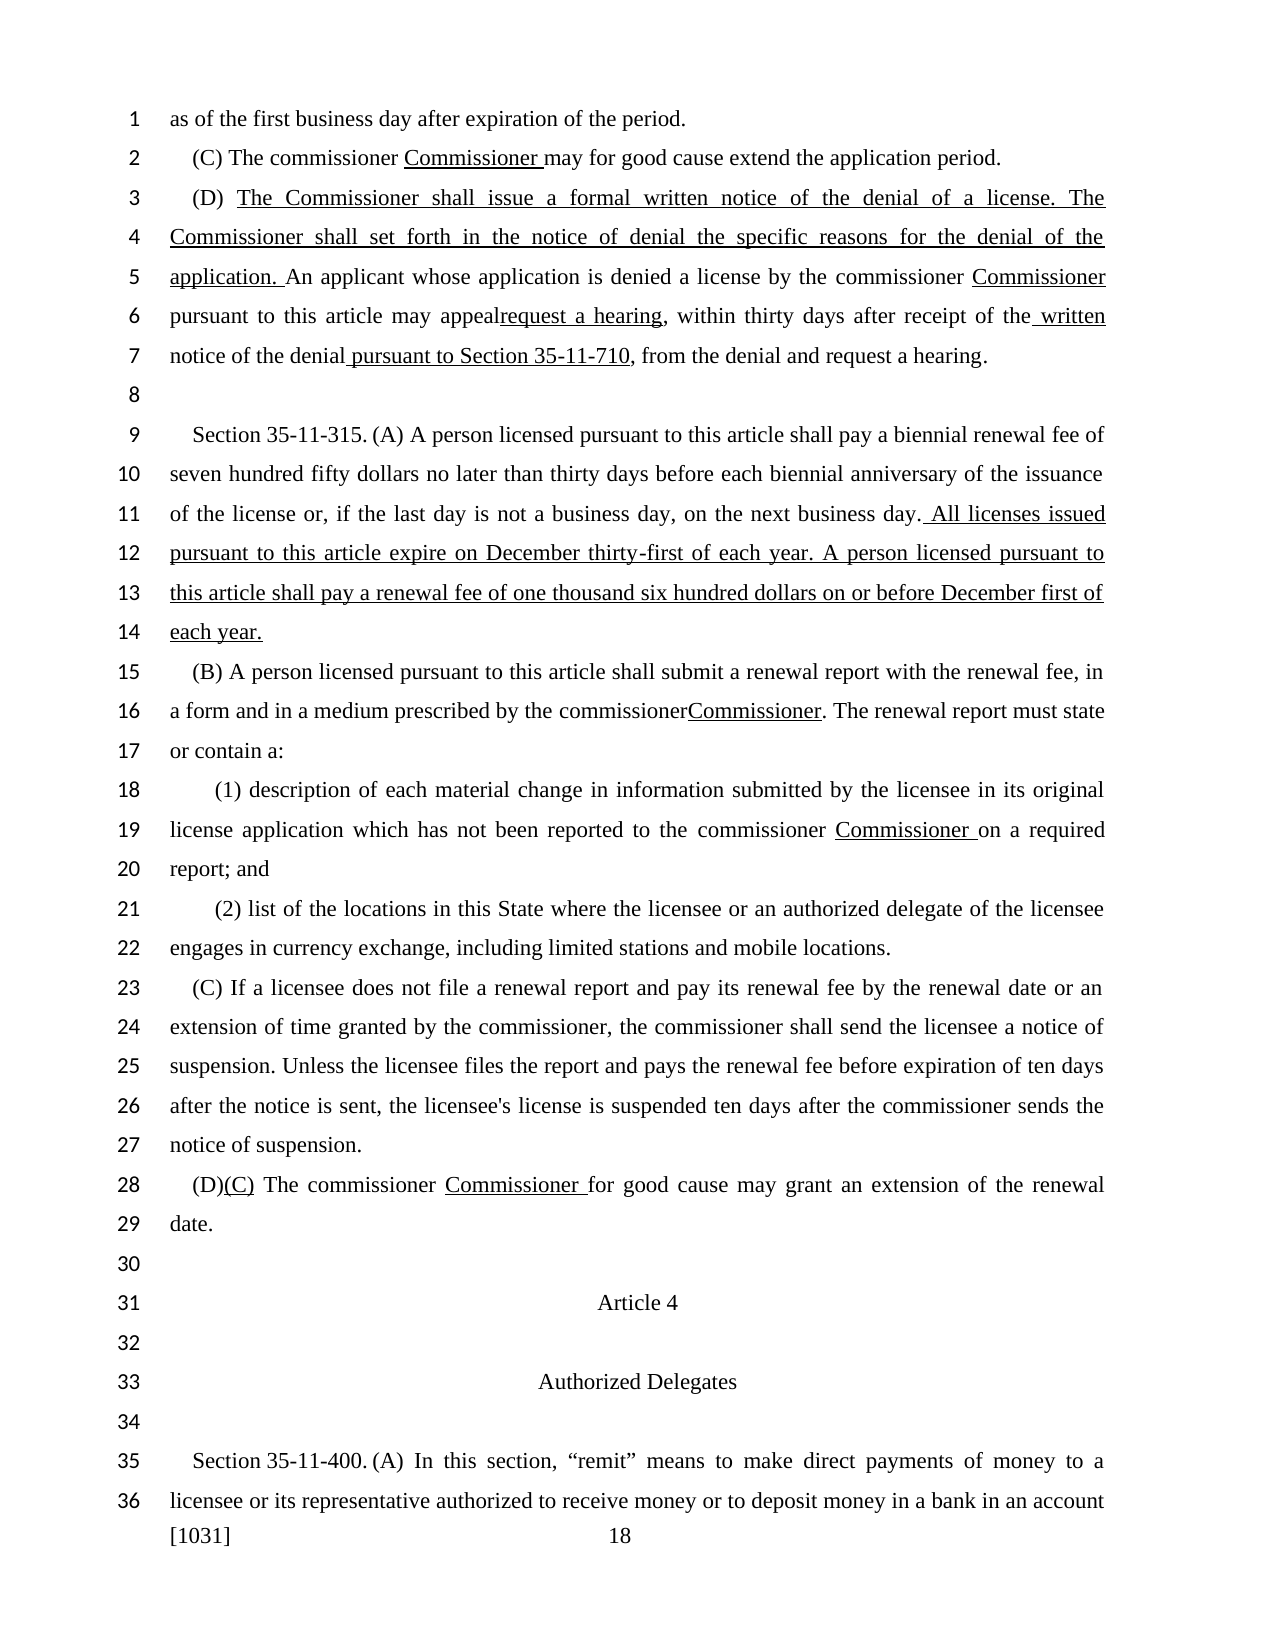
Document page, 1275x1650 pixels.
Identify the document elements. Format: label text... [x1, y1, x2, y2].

text (B) A person licensed pursuant to this article shall submit a renewal report with the renewal fee, in a form and in a medium prescribed by the commissionerCommissioner. The renewal report must state or contain a: [169, 658, 1106, 763]
text (1) description of each material change in information submitted by the licensee in its original license application which has not been reported to the commissioner Commissioner on a required report; and [169, 776, 1106, 881]
text (C) The commissioner Commissioner may for good cause extend the application period. [169, 144, 1106, 171]
text (D) The Commissioner shall issue a formal written notice of the denial of a license. The Commissioner shall set forth in the notice of denial the specific reasons for the denial of the application. An applicant whose application is denied a license by the commissioner Commissioner pursuant to this article may appealrequest a hearing, within thirty days after receipt of the written notice of the denial pursuant to Section 35‑11‑710, from the denial and request a hearing. [169, 184, 1106, 368]
text (2) list of the locations in this State where the licensee or an authorized delegate of the licensee engages in currency exchange, including limited stations and mobile locations. [169, 894, 1106, 960]
text Authorized Delegates [169, 1368, 1106, 1395]
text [169, 1447, 1106, 1513]
text (D)(C) The commissioner Commissioner for good cause may grant an extension of the renewal date. [169, 1171, 1106, 1237]
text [169, 105, 1106, 131]
text Section 35‑11‑315. (A) A person licensed pursuant to this article shall pay a biennial renewal fee of seven hundred fifty dollars no later than thirty days before each biennial anniversary of the issuance of the license or, if the last day is not a business day, on the next business day. All licenses issued pursuant to this article expire on December thirty‑first of each year. A person licensed pursuant to this article shall pay a renewal fee of one thousand six hundred dollars on or before December first of each year. [169, 421, 1106, 644]
text (C) If a licensee does not file a renewal report and pay its renewal fee by the renewal date or an extension of time granted by the commissioner, the commissioner shall send the licensee a notice of suspension. Unless the licensee files the report and pays the renewal fee before expiration of ten days after the notice is sent, the licensee's license is suspended ten days after the commissioner sends the notice of suspension. [169, 973, 1106, 1158]
text Article 4 [169, 1289, 1106, 1316]
